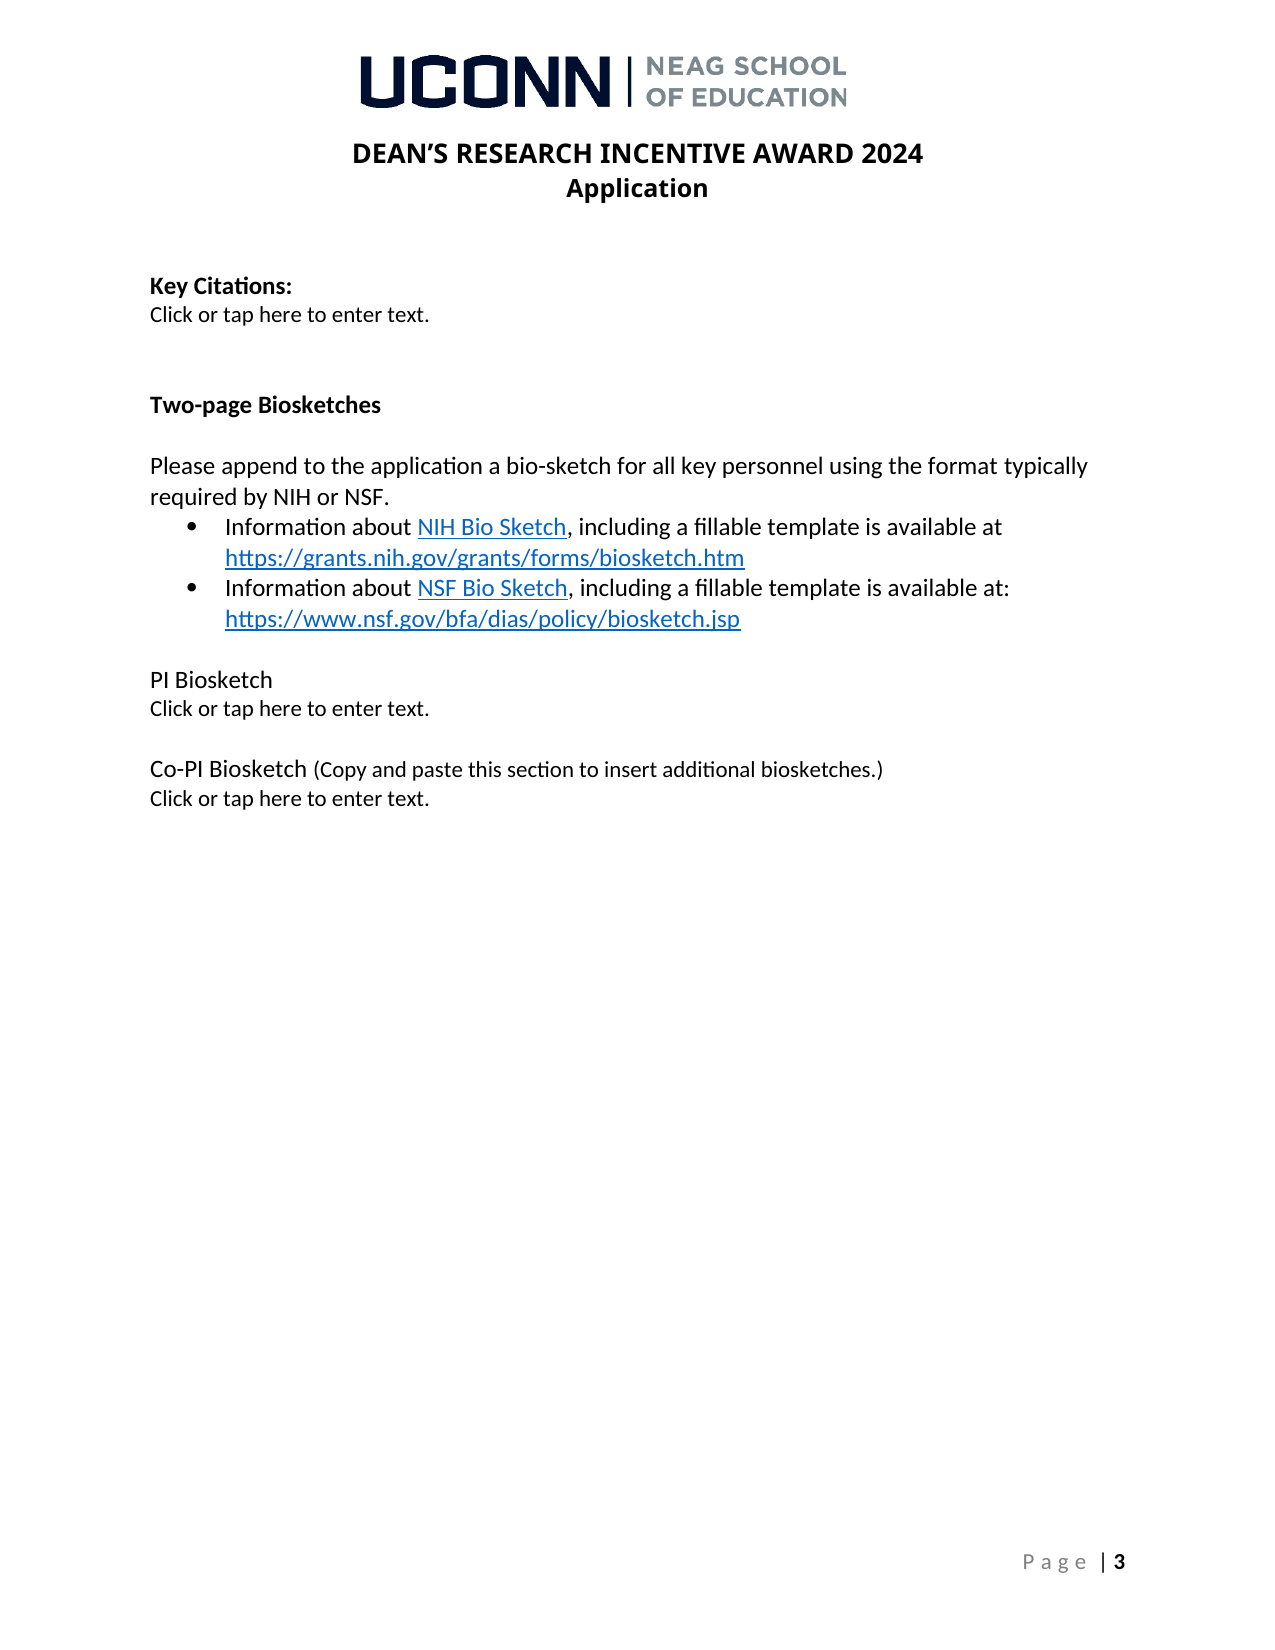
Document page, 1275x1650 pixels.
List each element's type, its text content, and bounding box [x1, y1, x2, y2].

text Two-page Biosketches [150, 389, 1125, 420]
picture [360, 55, 847, 108]
text Key Citations: [150, 270, 1125, 300]
list Information about NIH Bio Sketch, including a fillable template is available at https://grants.nih.gov/grants/forms/biosketch.htm [187, 511, 1125, 572]
text PI Biosketch [150, 664, 1125, 694]
text Co-PI Biosketch (Copy and paste this section to insert additional biosketches.) [150, 753, 1125, 784]
list Information about NSF Bio Sketch, including a fillable template is available at: https://www.nsf.gov/bfa/dias/policy/biosketch.jsp [187, 572, 1125, 633]
text Please append to the application a bio-sketch for all key personnel using the format typically required by NIH or NSF. [150, 450, 1125, 511]
